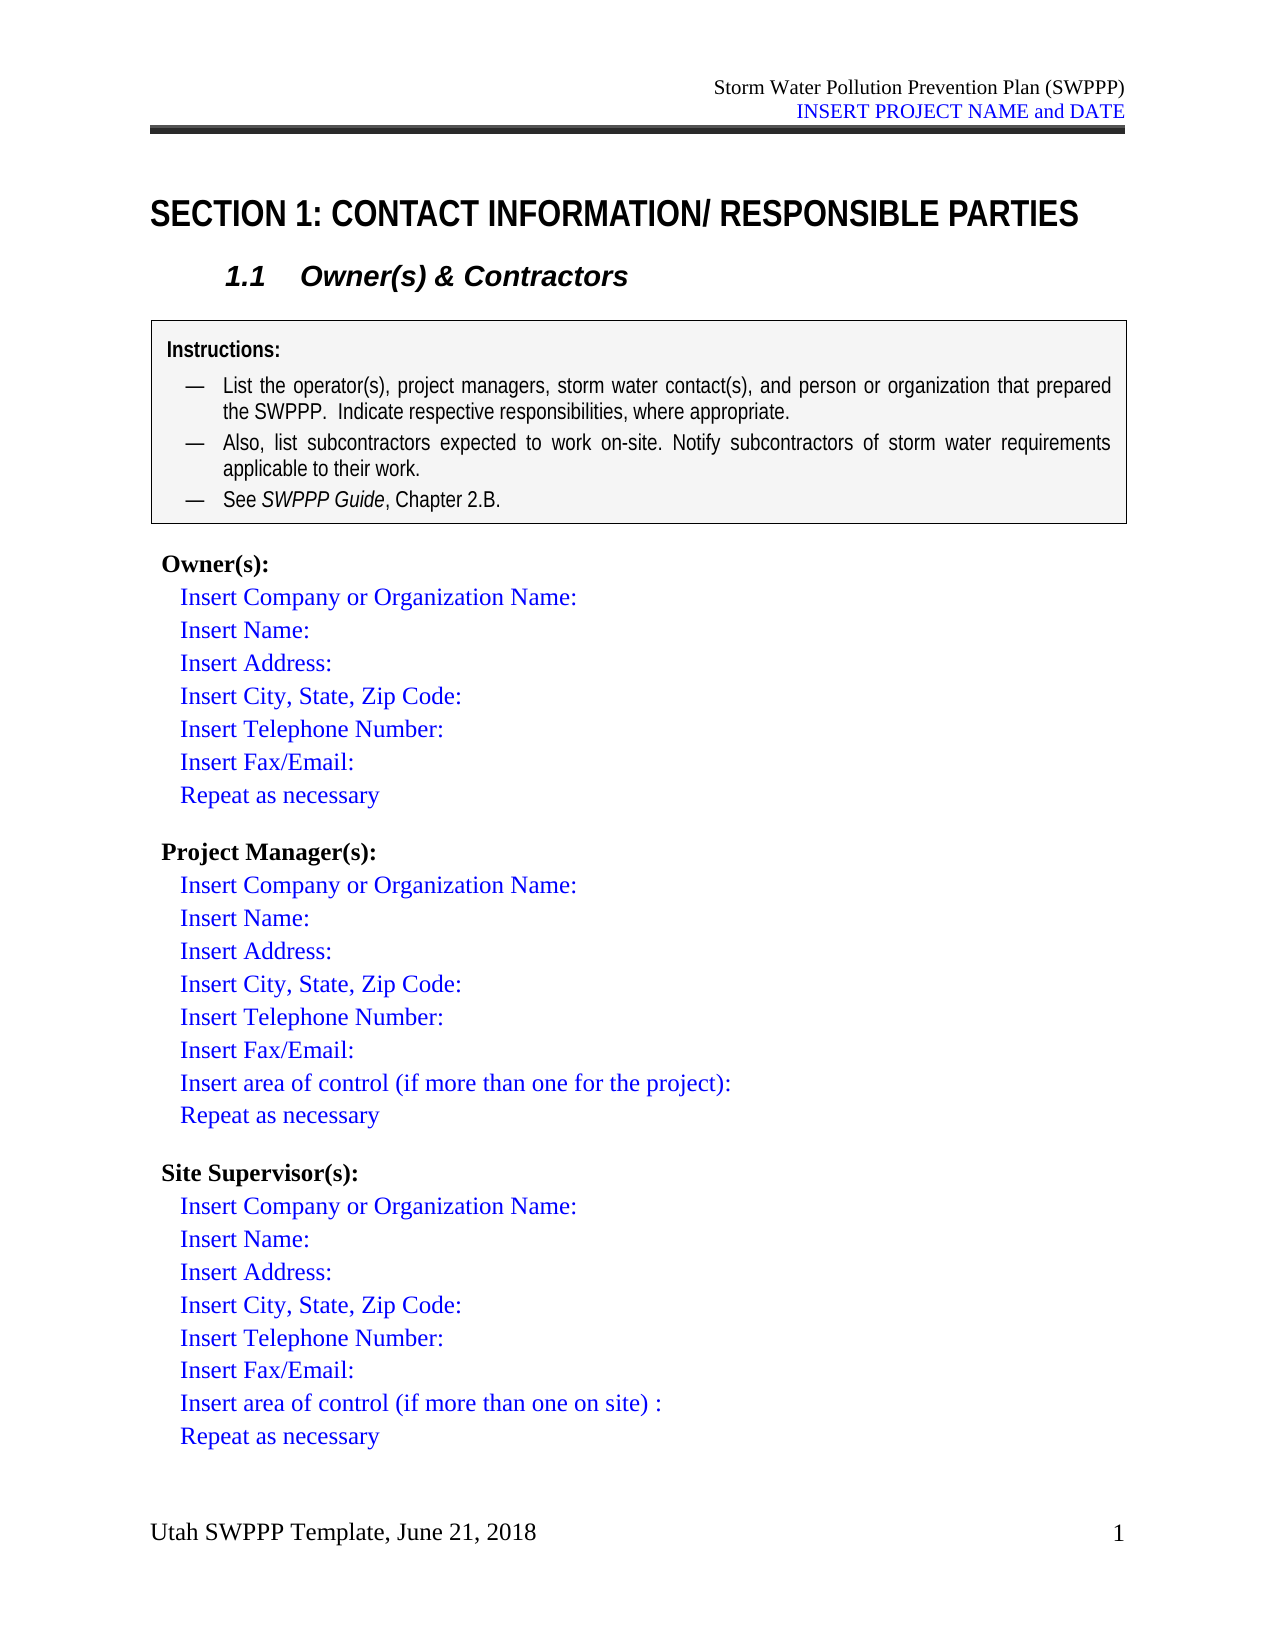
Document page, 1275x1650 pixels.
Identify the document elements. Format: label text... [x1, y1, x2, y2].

table_cell Insert Name: [150, 611, 1147, 644]
table_header Project Manager(s): [150, 837, 1147, 866]
table_cell Insert Company or Organization Name: [150, 1187, 1147, 1220]
subtitle 1.1 Owner(s) & Contractors [225, 259, 1125, 293]
table_cell Insert Name: [150, 899, 1147, 932]
table_cell Insert City, State, Zip Code: [150, 1286, 1147, 1318]
table_cell Insert area of control (if more than one for the project): [150, 1064, 1147, 1096]
table_cell Insert Fax/Email: [150, 743, 1147, 776]
table_header Site Supervisor(s): [150, 1158, 1147, 1187]
table_cell Insert Address: [150, 1253, 1147, 1286]
table_cell Insert Fax/Email: [150, 1031, 1147, 1063]
table_cell Repeat as necessary [150, 1417, 1147, 1450]
table_cell Insert City, State, Zip Code: [150, 677, 1147, 710]
table_cell Insert area of control (if more than one on site) : [150, 1384, 1147, 1417]
table_cell Insert Company or Organization Name: [150, 578, 1147, 611]
subtitle SECTION 1: CONTACT INFORMATION/ RESPONSIBLE PARTIES [150, 191, 1162, 234]
table_cell Insert Address: [150, 644, 1147, 677]
table_header Owner(s): [150, 549, 1147, 578]
table_cell Insert Fax/Email: [150, 1351, 1147, 1384]
table_cell Insert Name: [150, 1220, 1147, 1253]
table_cell Insert Company or Organization Name: [150, 866, 1147, 899]
table_cell Insert Telephone Number: [150, 710, 1147, 743]
table_cell Repeat as necessary [150, 776, 1147, 808]
table_cell Insert City, State, Zip Code: [150, 965, 1147, 998]
table_cell Repeat as necessary [150, 1096, 1147, 1129]
table_cell Insert Telephone Number: [150, 1319, 1147, 1351]
table_cell Insert Address: [150, 932, 1147, 965]
table_cell Insert Telephone Number: [150, 998, 1147, 1031]
